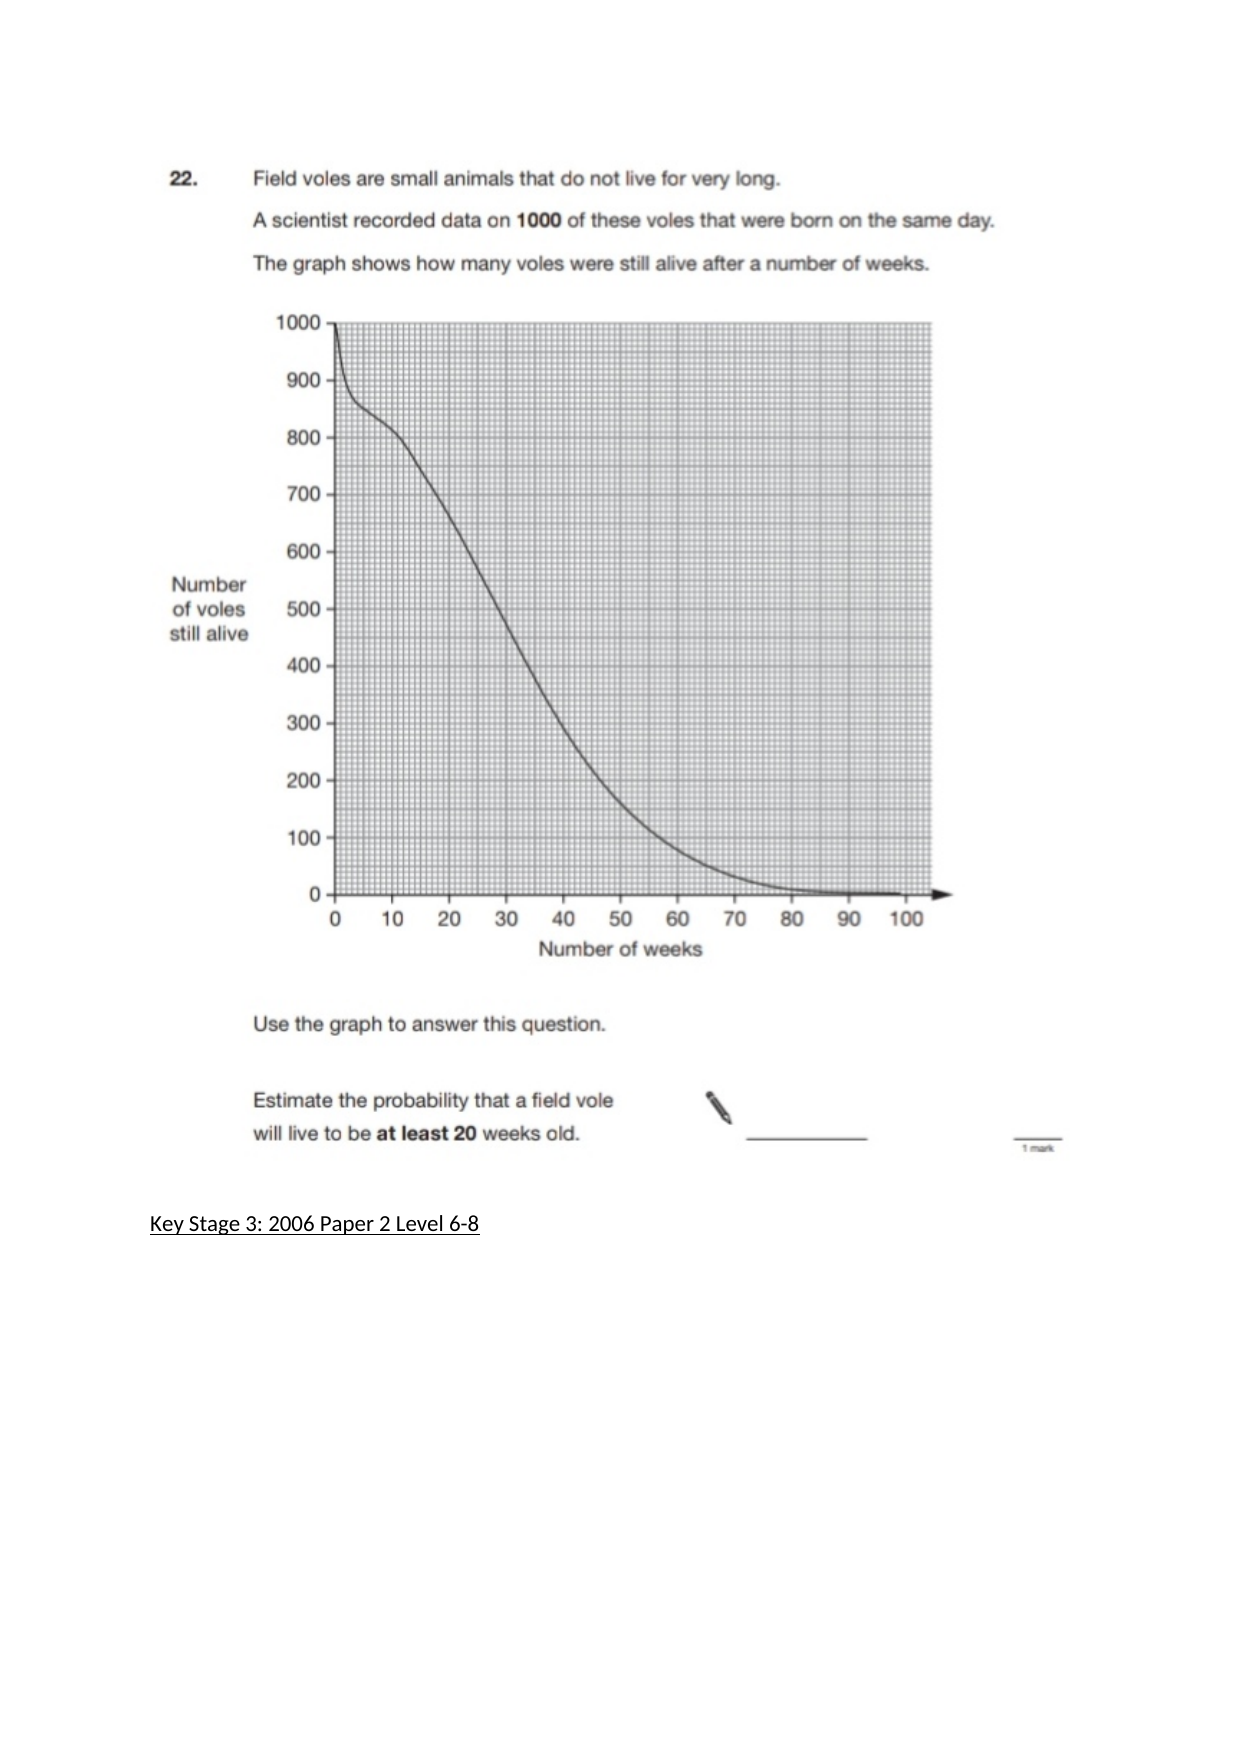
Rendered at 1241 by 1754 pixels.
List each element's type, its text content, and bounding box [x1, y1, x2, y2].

picture [150, 150, 1091, 1191]
text Key Stage 3: 2006 Paper 2 Level 6-8 [150, 1209, 1090, 1238]
